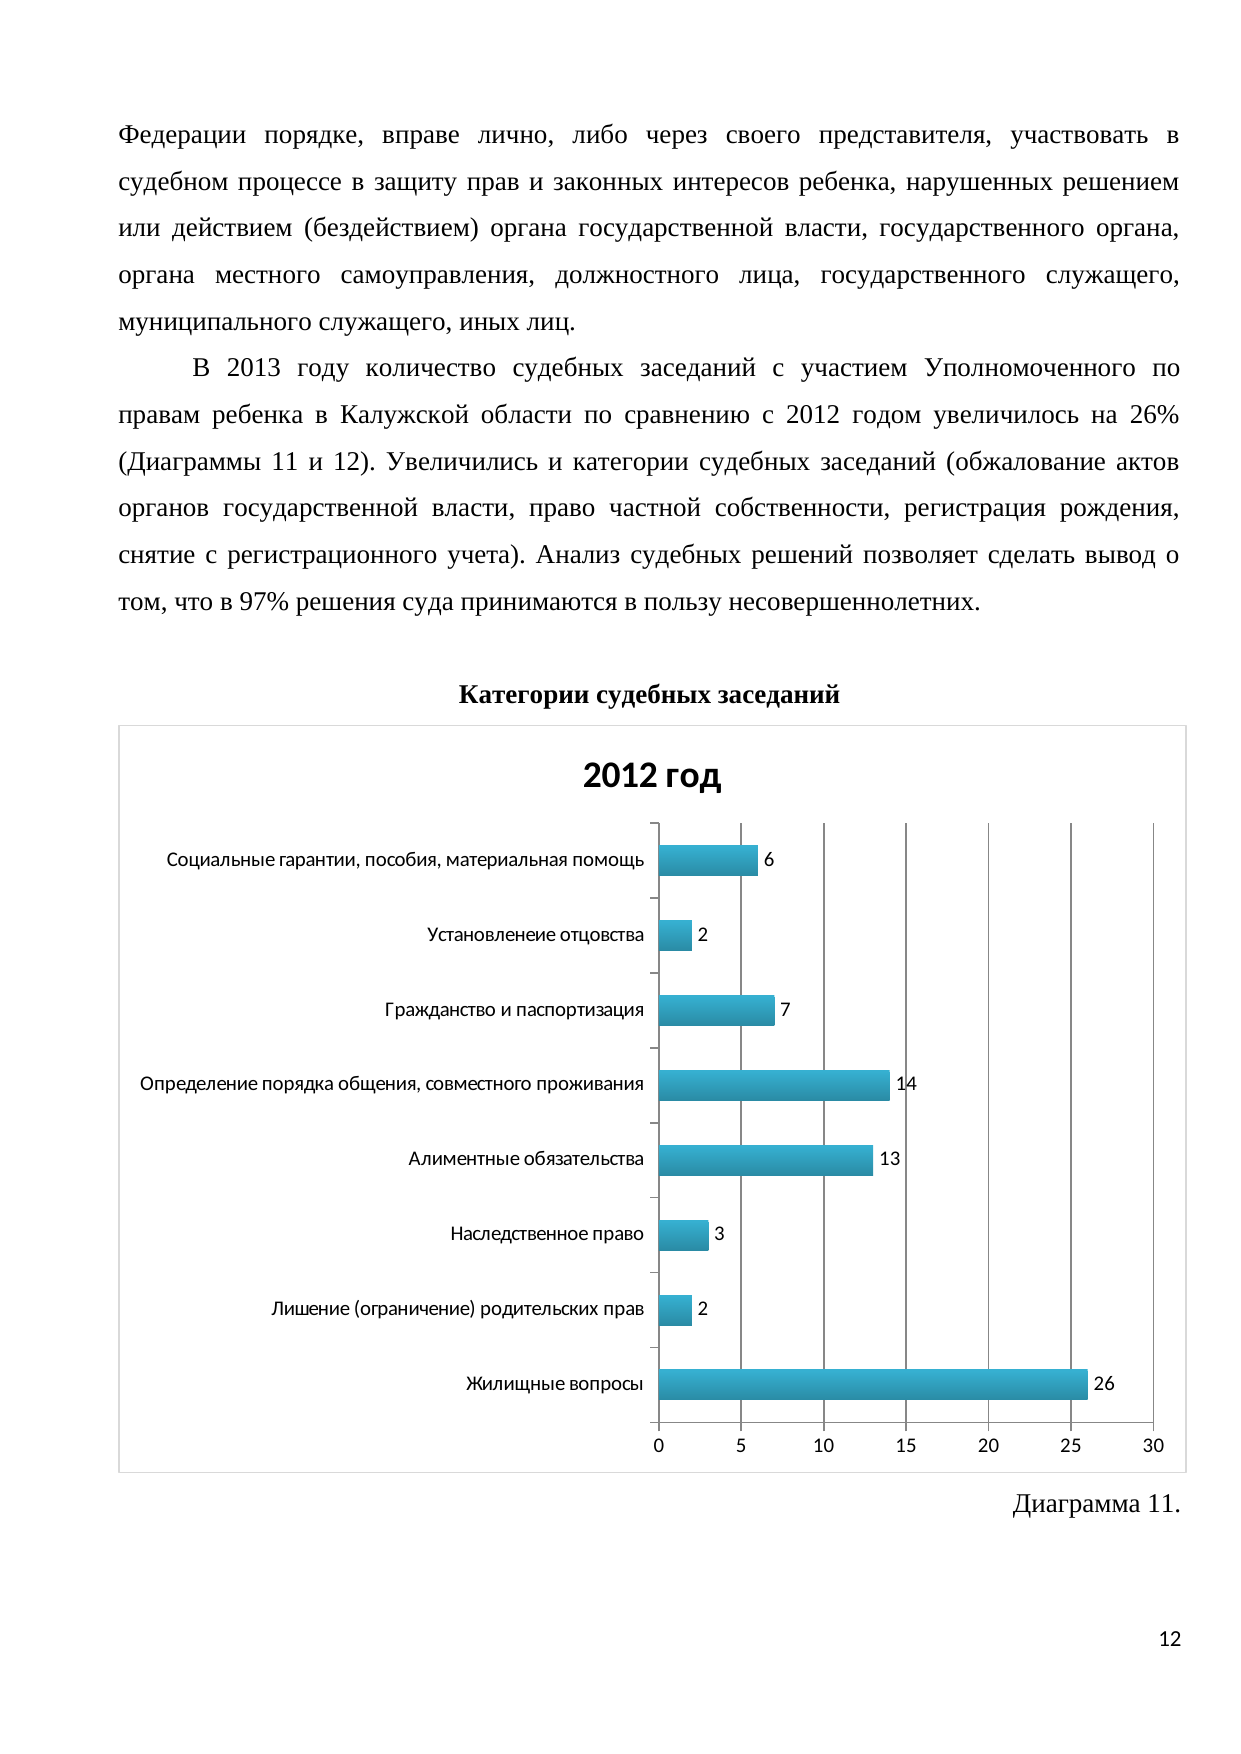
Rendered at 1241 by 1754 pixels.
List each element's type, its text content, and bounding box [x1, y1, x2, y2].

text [118, 118, 1181, 336]
text В 2013 году количество судебных заседаний с участием Уполномоченного по правам ребенка в Калужской области по сравнению с 2012 годом увеличилось на 26% (Диаграммы 11 и 12). Увеличились и категории судебных заседаний (обжалование актов органов государственной власти, право частной собственности, регистрация рождения, снятие с регистрационного учета). Анализ судебных решений позволяет сделать вывод о том, что в 97% решения суда принимаются в пользу несовершеннолетних. [118, 351, 1181, 616]
text Категории судебных заседаний [118, 678, 1181, 709]
text Диаграмма 11. [118, 1487, 1181, 1518]
